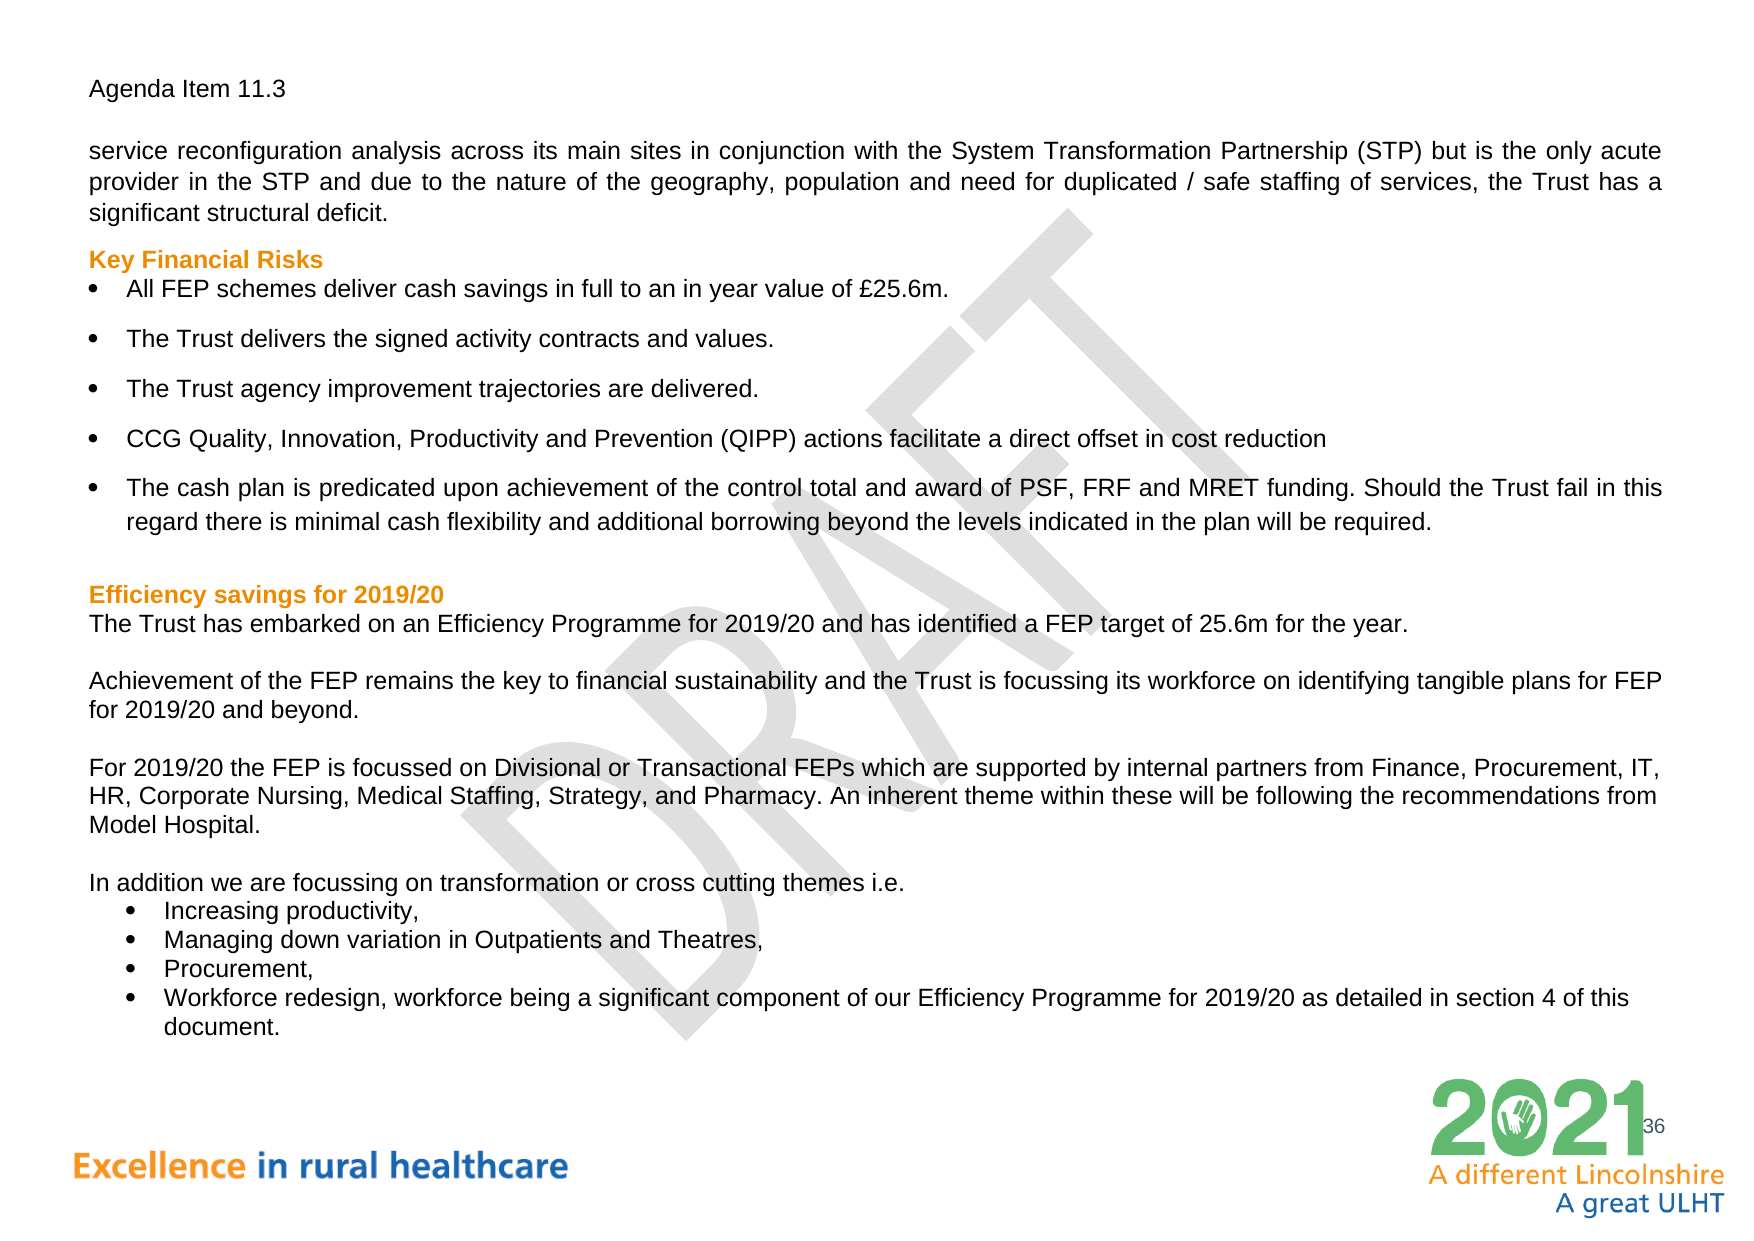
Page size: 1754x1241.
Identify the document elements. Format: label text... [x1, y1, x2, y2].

list The Trust agency improvement trajectories are delivered. [89, 374, 1665, 403]
list All FEP schemes deliver cash savings in full to an in year value of £25.6m. [89, 274, 1665, 303]
text For 2019/20 the FEP is focussed on Divisional or Transactional FEPs which are supported by internal partners from Finance, Procurement, IT, HR, Corporate Nursing, Medical Staffing, Strategy, and Pharmacy. An inherent theme within these will be following the recommendations from Model Hospital. [89, 753, 1665, 839]
picture [1420, 1072, 1728, 1221]
text Achievement of the FEP remains the key to financial sustainability and the Trust is focussing its workforce on identifying tangible plans for FEP for 2019/20 and beyond. [89, 666, 1665, 724]
list Managing down variation in Outpatients and Theatres, [126, 925, 1665, 954]
list The Trust delivers the signed activity contracts and values. [89, 324, 1665, 353]
list Workforce redesign, workforce being a significant component of our Efficiency Programme for 2019/20 as detailed in section 4 of this document. [126, 983, 1665, 1041]
text service reconfiguration analysis across its main sites in conjunction with the System Transformation Partnership (STP) but is the only acute provider in the STP and due to the nature of the geography, population and need for duplicated / safe staffing of services, the Trust has a significant structural deficit. [89, 136, 1665, 226]
text Key Financial Risks [89, 245, 1665, 274]
list CCG Quality, Innovation, Productivity and Prevention (QIPP) actions facilitate a direct offset in cost reduction [89, 423, 1665, 452]
text The Trust has embarked on an Efficiency Programme for 2019/20 and has identified a FEP target of 25.6m for the year. [89, 609, 1665, 638]
picture [69, 1148, 596, 1183]
list Procurement, [126, 954, 1665, 983]
text In addition we are focussing on transformation or cross cutting themes i.e. [89, 868, 1665, 896]
text Efficiency savings for 2019/20 [89, 580, 1665, 609]
list Increasing productivity, [126, 896, 1665, 925]
list The cash plan is predicated upon achievement of the control total and award of PSF, FRF and MRET funding. Should the Trust fail in this regard there is minimal cash flexibility and additional borrowing beyond the levels indicated in the plan will be required. [89, 473, 1665, 535]
